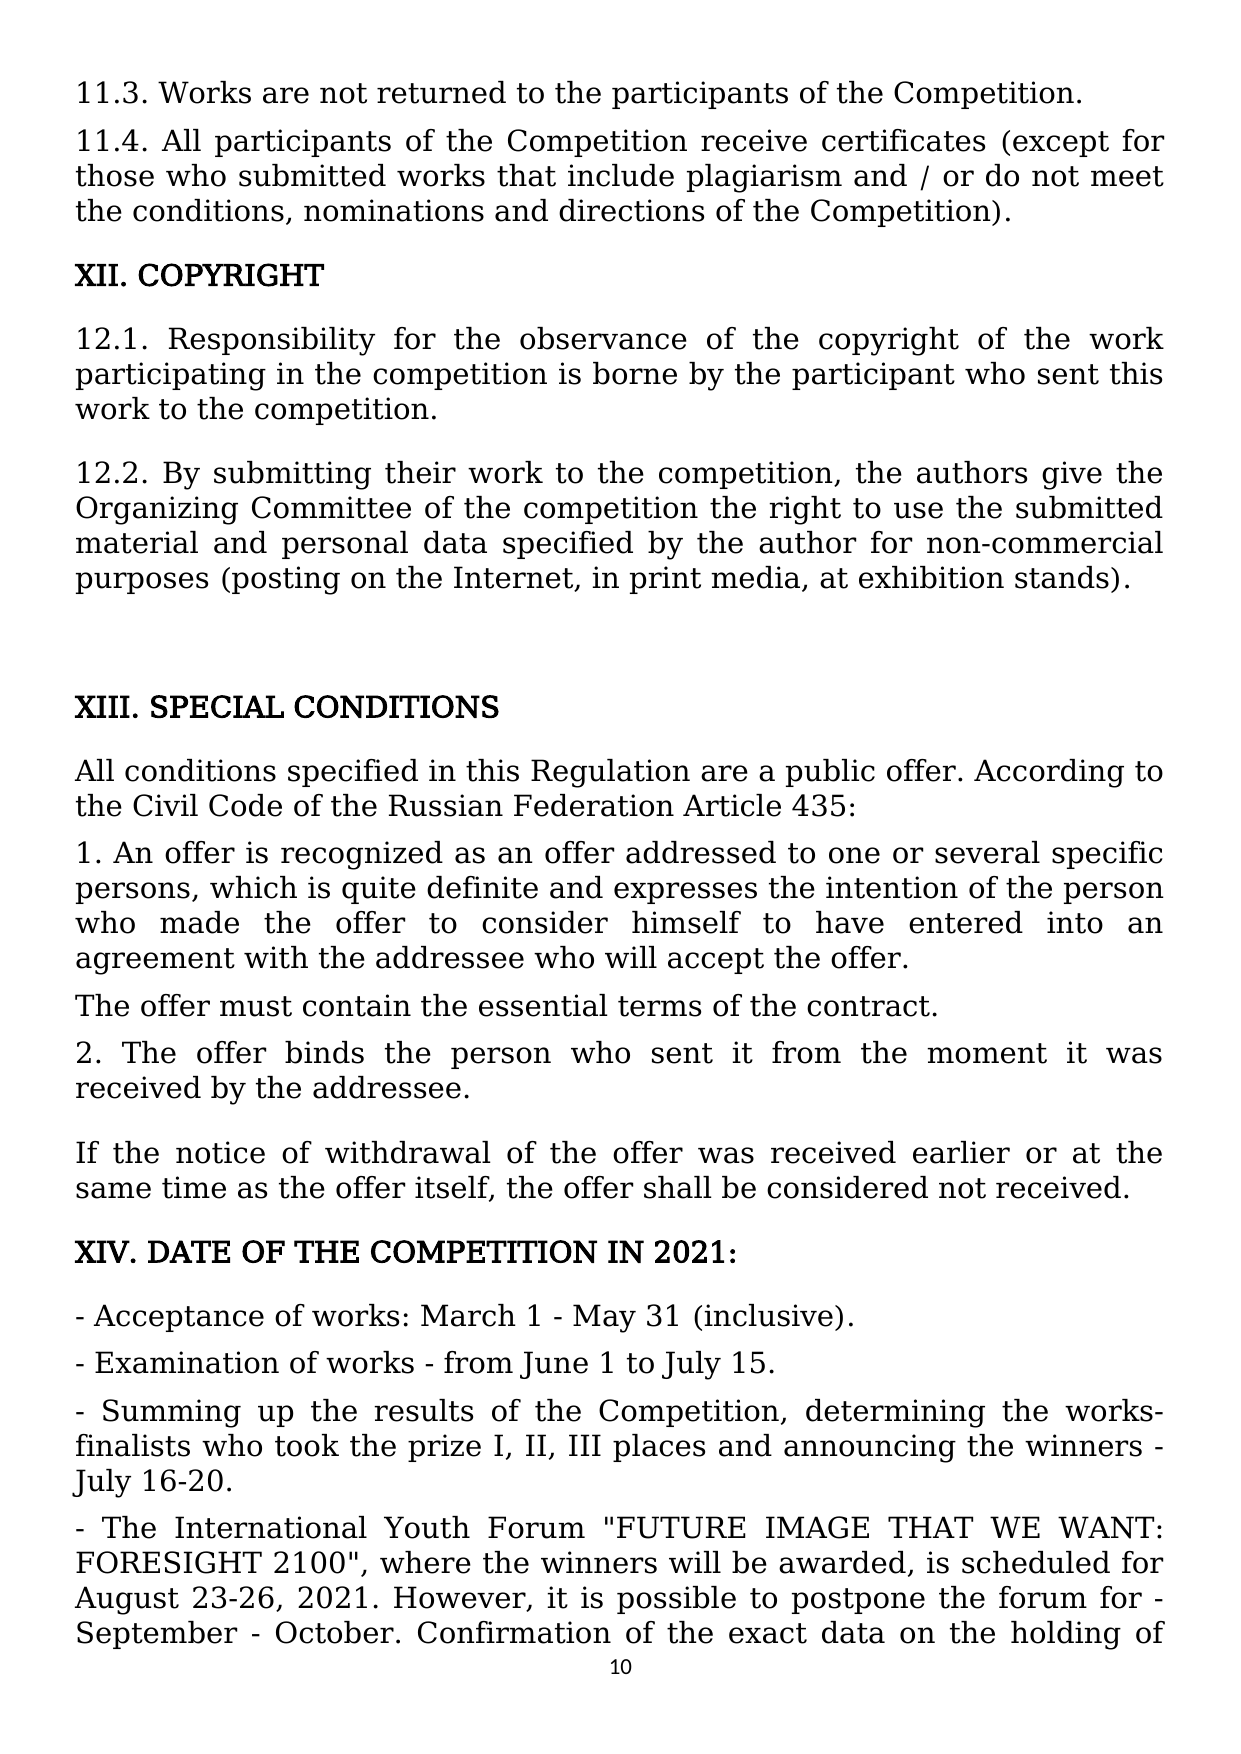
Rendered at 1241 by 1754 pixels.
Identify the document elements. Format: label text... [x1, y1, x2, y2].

text 2. The offer binds the person who sent it from the moment it was received by the addressee. [75, 1035, 1165, 1105]
text If the notice of withdrawal of the offer was received earlier or at the same time as the offer itself, the offer shall be considered not received. [75, 1134, 1165, 1204]
text - Acceptance of works: March 1 - May 31 (inclusive). [75, 1297, 1165, 1332]
text Xiii. SPECIAL CONDITIONS [75, 688, 1165, 723]
text - Summing up the results of the Competition, determining the works-finalists who took the prize I, II, III places and announcing the winners - July 16-20. [75, 1392, 1165, 1497]
text XII. COPYRIGHT [75, 257, 1165, 292]
text All conditions specified in this Regulation are a public offer. According to the Civil Code of the Russian Federation Article 435: [75, 752, 1165, 822]
text 11.4. All participants of the Competition receive certificates (except for those who submitted works that include plagiarism and / or do not meet the conditions, nominations and directions of the Competition). [75, 122, 1165, 227]
text 12.2. By submitting their work to the competition, the authors give the Organizing Committee of the competition the right to use the submitted material and personal data specified by the author for non-commercial purposes (posting on the Internet, in print media, at exhibition stands). [75, 455, 1165, 595]
text 12.1. Responsibility for the observance of the copyright of the work participating in the competition is borne by the participant who sent this work to the competition. [75, 321, 1165, 426]
text The offer must contain the essential terms of the contract. [75, 987, 1165, 1022]
text XIV. DATE OF THE COMPETITION IN 2021: [75, 1233, 1165, 1268]
text 11.3. Works are not returned to the participants of the Competition. [75, 75, 1165, 110]
text 1. An offer is recognized as an offer addressed to one or several specific persons, which is quite definite and expresses the intention of the person who made the offer to consider himself to have entered into an agreement with the addressee who will accept the offer. [75, 835, 1165, 975]
text - Examination of works - from June 1 to July 15. [75, 1345, 1165, 1380]
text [75, 1510, 1165, 1650]
